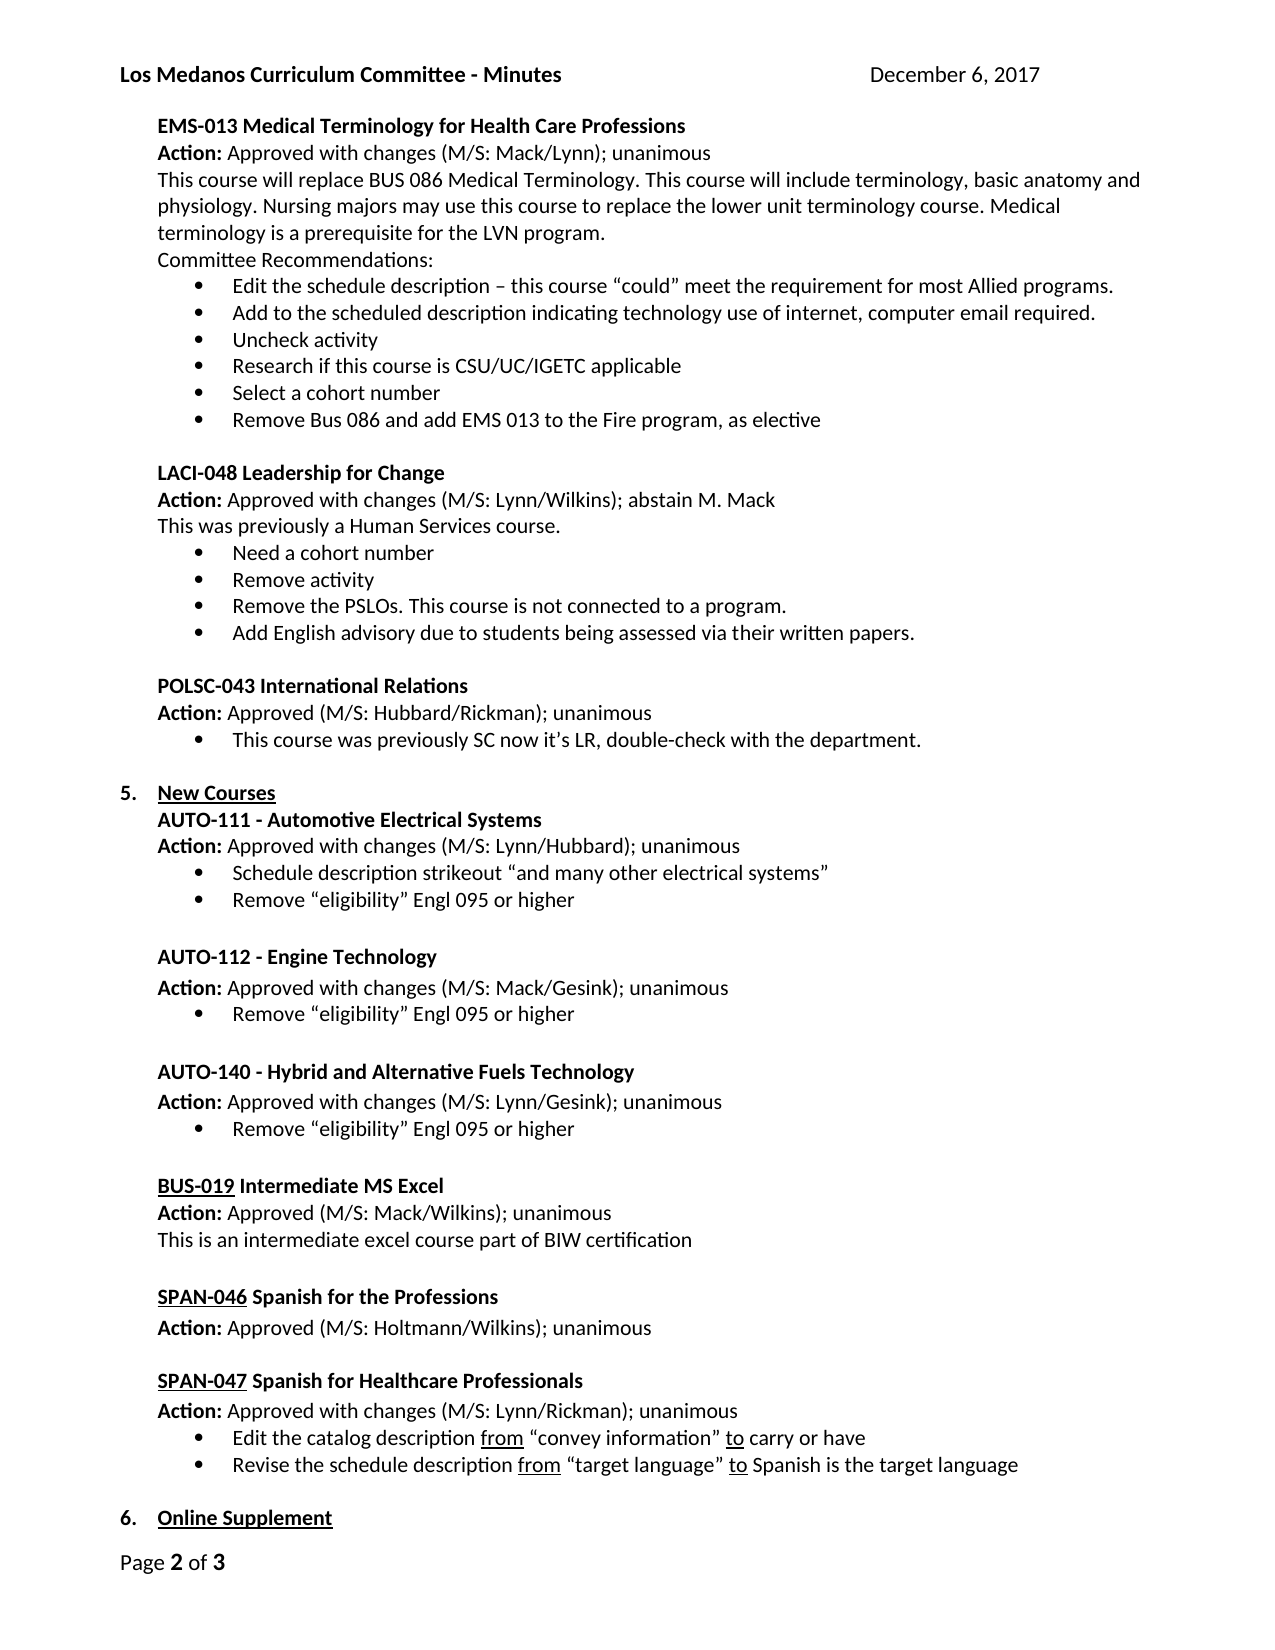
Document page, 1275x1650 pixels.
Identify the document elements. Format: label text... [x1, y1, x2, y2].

list BUS-019 Intermediate MS Excel [157, 1172, 1155, 1199]
list Action: Approved with changes (M/S: Mack/Gesink); unanimous [157, 974, 1155, 1001]
list Action: Approved with changes (M/S: Lynn/Rickman); unanimous [157, 1398, 1155, 1424]
list EMS-013 Medical Terminology for Health Care Professions [157, 113, 1155, 139]
list Remove “eligibility” Engl 095 or higher [195, 1001, 1155, 1027]
list Action: Approved (M/S: Holtmann/Wilkins); unanimous [157, 1314, 1155, 1340]
list Remove the PSLOs. This course is not connected to a program. [195, 593, 1155, 619]
list POLSC-043 International Relations [157, 673, 1155, 699]
list Need a cohort number [195, 539, 1155, 566]
list Edit the catalog description from “convey information” to carry or have [195, 1424, 1155, 1451]
list Add to the scheduled description indicating technology use of internet, computer email required. [195, 299, 1155, 326]
list SPAN-046 Spanish for the Professions [157, 1283, 1155, 1310]
text Action: Approved with changes (M/S: Lynn/Hubbard); unanimous [120, 833, 1155, 859]
list Add English advisory due to students being assessed via their written papers. [195, 619, 1155, 646]
list Action: Approved (M/S: Hubbard/Rickman); unanimous [157, 699, 1155, 726]
text AUTO-111 - Automotive Electrical Systems [120, 806, 1155, 833]
list New Courses [120, 779, 1155, 806]
list Remove Bus 086 and add EMS 013 to the Fire program, as elective [195, 406, 1155, 433]
list Remove “eligibility” Engl 095 or higher [195, 886, 1155, 913]
list Action: Approved with changes (M/S: Mack/Lynn); unanimous [157, 139, 1155, 166]
list Action: Approved with changes (M/S: Lynn/Wilkins); abstain M. Mack [157, 486, 1155, 513]
list Research if this course is CSU/UC/IGETC applicable [195, 353, 1155, 379]
list This was previously a Human Services course. [157, 513, 1155, 539]
list Select a cohort number [195, 379, 1155, 406]
list This is an intermediate excel course part of BIW certification [157, 1226, 1155, 1252]
list Edit the schedule description – this course “could” meet the requirement for most Allied programs. [195, 273, 1155, 299]
list Uncheck activity [195, 326, 1155, 353]
list This course was previously SC now it’s LR, double-check with the department. [195, 726, 1155, 753]
list AUTO-140 - Hybrid and Alternative Fuels Technology [157, 1058, 1155, 1084]
list LACI-048 Leadership for Change [157, 459, 1155, 486]
list Committee Recommendations: [157, 246, 1155, 273]
list Revise the schedule description from “target language” to Spanish is the target language [195, 1451, 1155, 1478]
list Schedule description strikeout “and many other electrical systems” [195, 859, 1155, 886]
list SPAN-047 Spanish for Healthcare Professionals [157, 1367, 1155, 1394]
list Remove “eligibility” Engl 095 or higher [195, 1115, 1155, 1142]
list Action: Approved (M/S: Mack/Wilkins); unanimous [157, 1199, 1155, 1226]
list This course will replace BUS 086 Medical Terminology. This course will include terminology, basic anatomy and physiology. Nursing majors may use this course to replace the lower unit terminology course. Medical terminology is a prerequisite for the LVN program. [157, 166, 1155, 246]
list Remove activity [195, 566, 1155, 593]
list Online Supplement [120, 1504, 1155, 1531]
list Action: Approved with changes (M/S: Lynn/Gesink); unanimous [157, 1088, 1155, 1115]
list AUTO-112 - Engine Technology [157, 943, 1155, 970]
